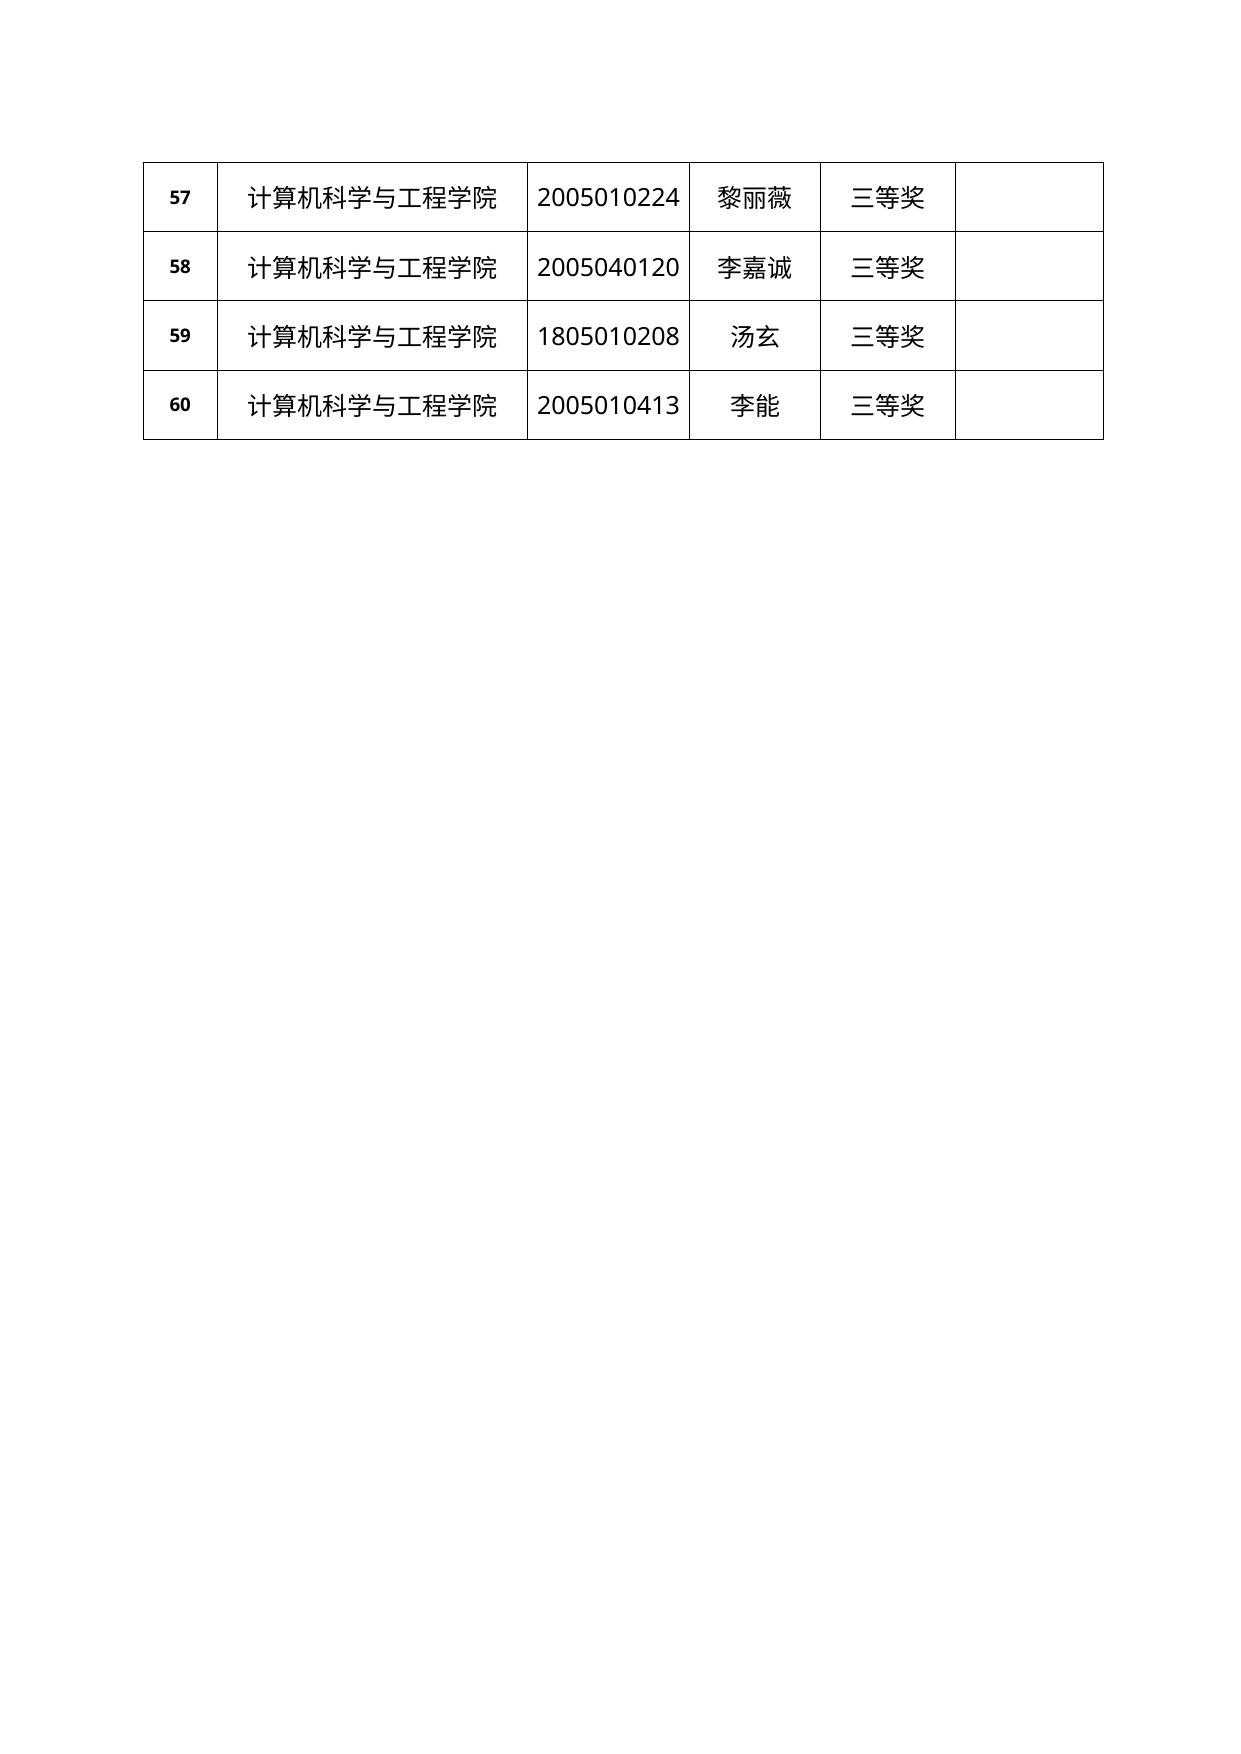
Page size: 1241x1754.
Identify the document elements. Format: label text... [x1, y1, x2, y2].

table_cell 60 [144, 371, 217, 439]
table_cell [956, 301, 1103, 369]
table_cell 汤玄 [690, 301, 820, 369]
table_cell 计算机科学与工程学院 [218, 232, 527, 300]
table_cell 李能 [690, 371, 820, 439]
table_cell 三等奖 [821, 163, 955, 231]
table_cell 计算机科学与工程学院 [218, 371, 527, 439]
table_cell [956, 232, 1103, 300]
table_cell 三等奖 [821, 371, 955, 439]
table_cell 57 [144, 163, 217, 231]
table_cell 1805010208 [528, 301, 689, 369]
table_cell 三等奖 [821, 232, 955, 300]
table_cell [956, 371, 1103, 439]
table_cell 计算机科学与工程学院 [218, 163, 527, 231]
table_cell 2005010413 [528, 371, 689, 439]
table_cell 58 [144, 232, 217, 300]
table_cell 2005040120 [528, 232, 689, 300]
table_cell 2005010224 [528, 163, 689, 231]
table_cell 黎丽薇 [690, 163, 820, 231]
table_cell [956, 163, 1103, 231]
table_cell 计算机科学与工程学院 [218, 301, 527, 369]
table_cell 59 [144, 301, 217, 369]
table_cell 李嘉诚 [690, 232, 820, 300]
table_cell 三等奖 [821, 301, 955, 369]
